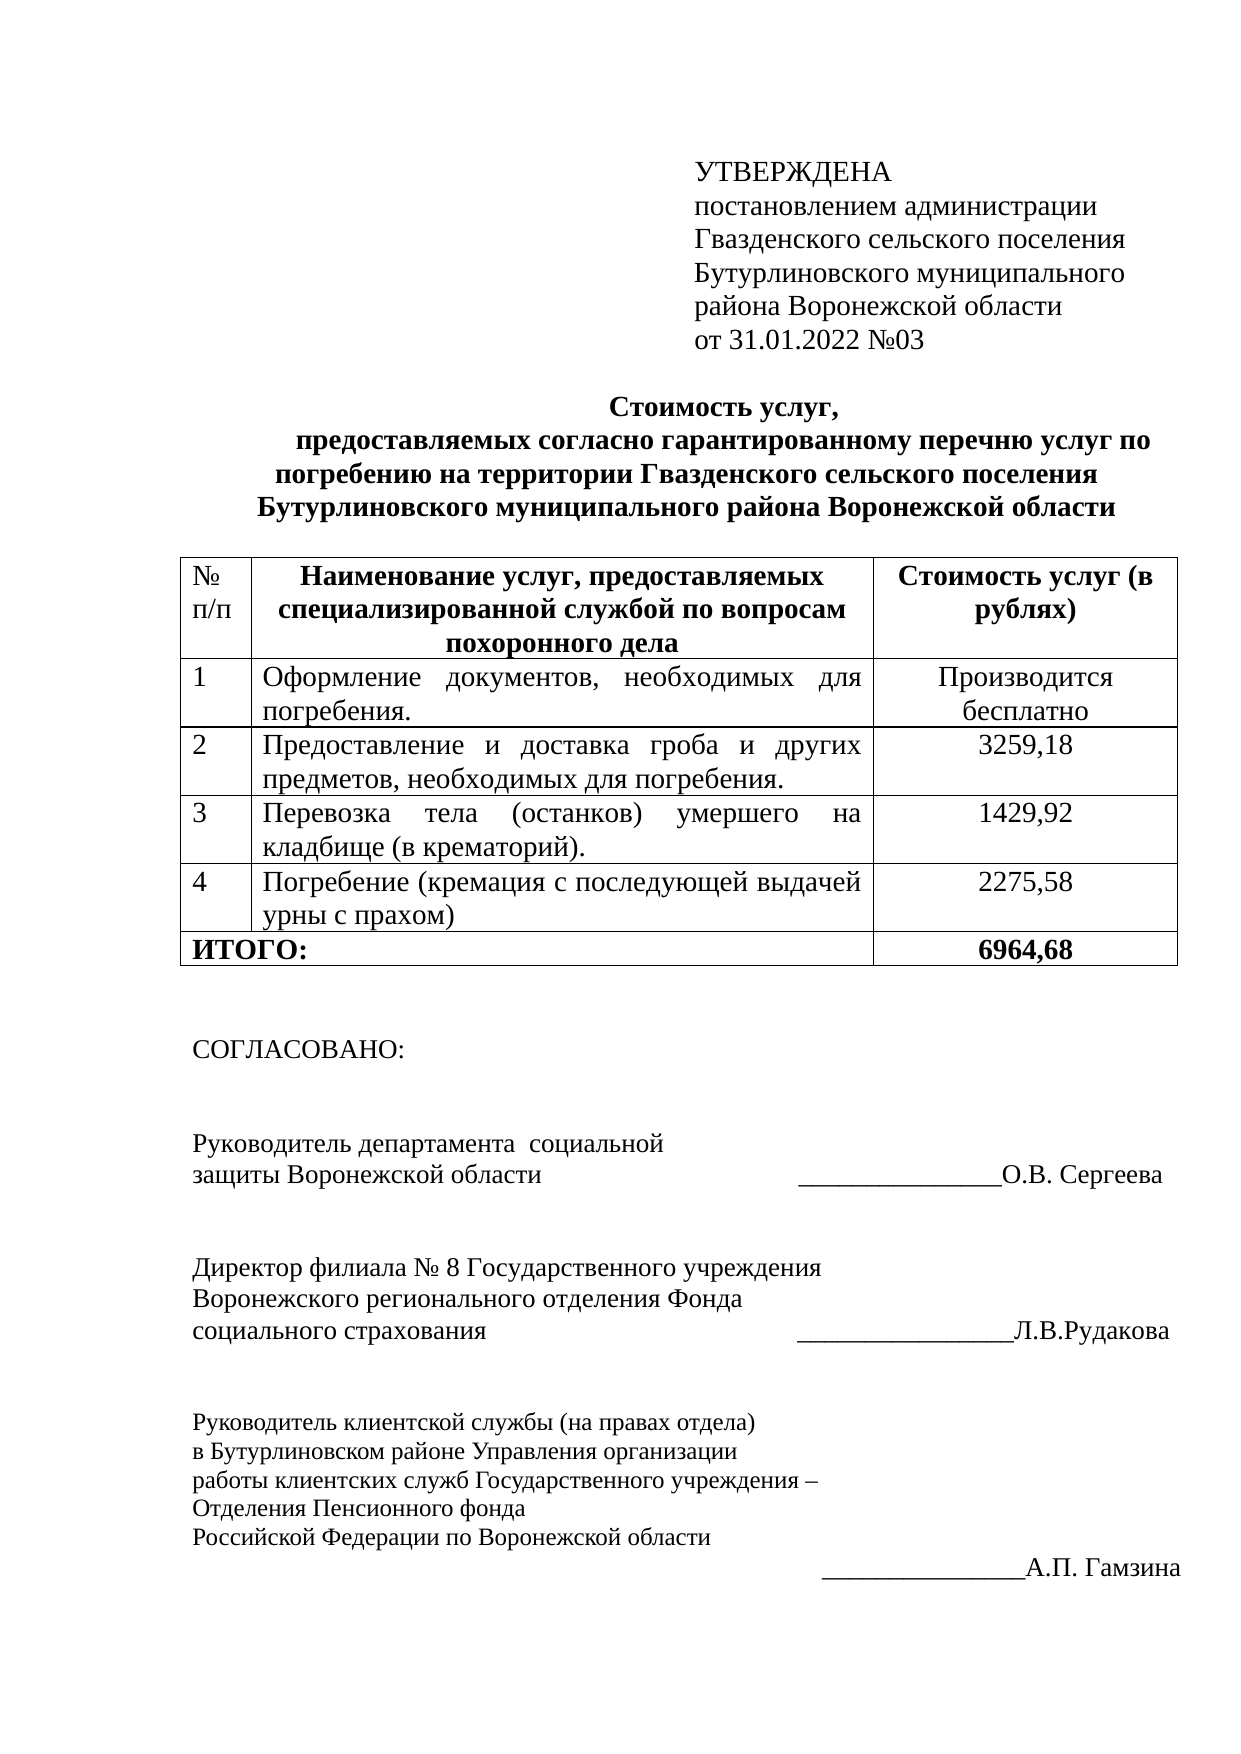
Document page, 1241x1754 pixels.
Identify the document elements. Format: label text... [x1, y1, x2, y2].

table_cell Погребение (кремация с последующей выдачей урны с прахом) [252, 864, 873, 931]
text постановлением администрации [620, 188, 1181, 221]
text Стоимость услуг, [192, 389, 1181, 422]
text предоставляемых согласно гарантированному перечню услуг по погребению на территории Гвазденского сельского поселения Бутурлиновского муниципального района Воронежской области [192, 422, 1181, 523]
subtitle работы клиентских служб Государственного учреждения – [192, 1465, 1181, 1493]
text от 31.01.2022 №03 [620, 322, 1181, 355]
text Руководитель департамента социальной [192, 1127, 1181, 1158]
subtitle Российской Федерации по Воронежской области [192, 1522, 1181, 1551]
table_cell Перевозка тела (останков) умершего на кладбище (в крематорий). [252, 796, 873, 863]
table_cell 1429,92 [874, 796, 1177, 863]
table_cell 3 [181, 796, 251, 863]
table_cell ИТОГО: [181, 932, 873, 965]
text _______________А.П. Гамзина [192, 1551, 1181, 1582]
table_cell Предоставление и доставка гроба и других предметов, необходимых для погребения. [252, 728, 873, 794]
subtitle Руководитель клиентской службы (на правах отдела) [192, 1407, 1181, 1436]
table_cell 2 [181, 728, 251, 794]
text УТВЕРЖДЕНА [620, 154, 1181, 188]
subtitle Отделения Пенсионного фонда [192, 1493, 1181, 1522]
table_cell Оформление документов, необходимых для погребения. [252, 659, 873, 726]
text СОГЛАСОВАНО: [192, 1033, 1181, 1064]
text Директор филиала № 8 Государственного учреждения [192, 1251, 1181, 1283]
table_cell 3259,18 [874, 728, 1177, 794]
text защиты Воронежской области _______________О.В. Сергеева [192, 1158, 1181, 1189]
text социального страхования ________________Л.В.Рудакова [192, 1314, 1181, 1345]
table_cell 4 [181, 864, 251, 931]
subtitle в Бутурлиновском районе Управления организации [192, 1436, 1181, 1465]
table_header Наименование услуг, предоставляемых специализированной службой по вопросам похоронного дела [252, 558, 873, 658]
text Бутурлиновского муниципального [620, 255, 1181, 288]
table_cell 1 [181, 659, 251, 726]
text Гвазденского сельского поселения [620, 221, 1181, 255]
table_cell 2275,58 [874, 864, 1177, 931]
table_cell 6964,68 [874, 932, 1177, 965]
table_header № п/п [181, 558, 251, 658]
table_header Стоимость услуг (в рублях) [874, 558, 1177, 658]
text Воронежского регионального отделения Фонда [192, 1283, 1181, 1314]
table_cell Производится бесплатно [874, 659, 1177, 726]
text района Воронежской области [620, 288, 1181, 322]
